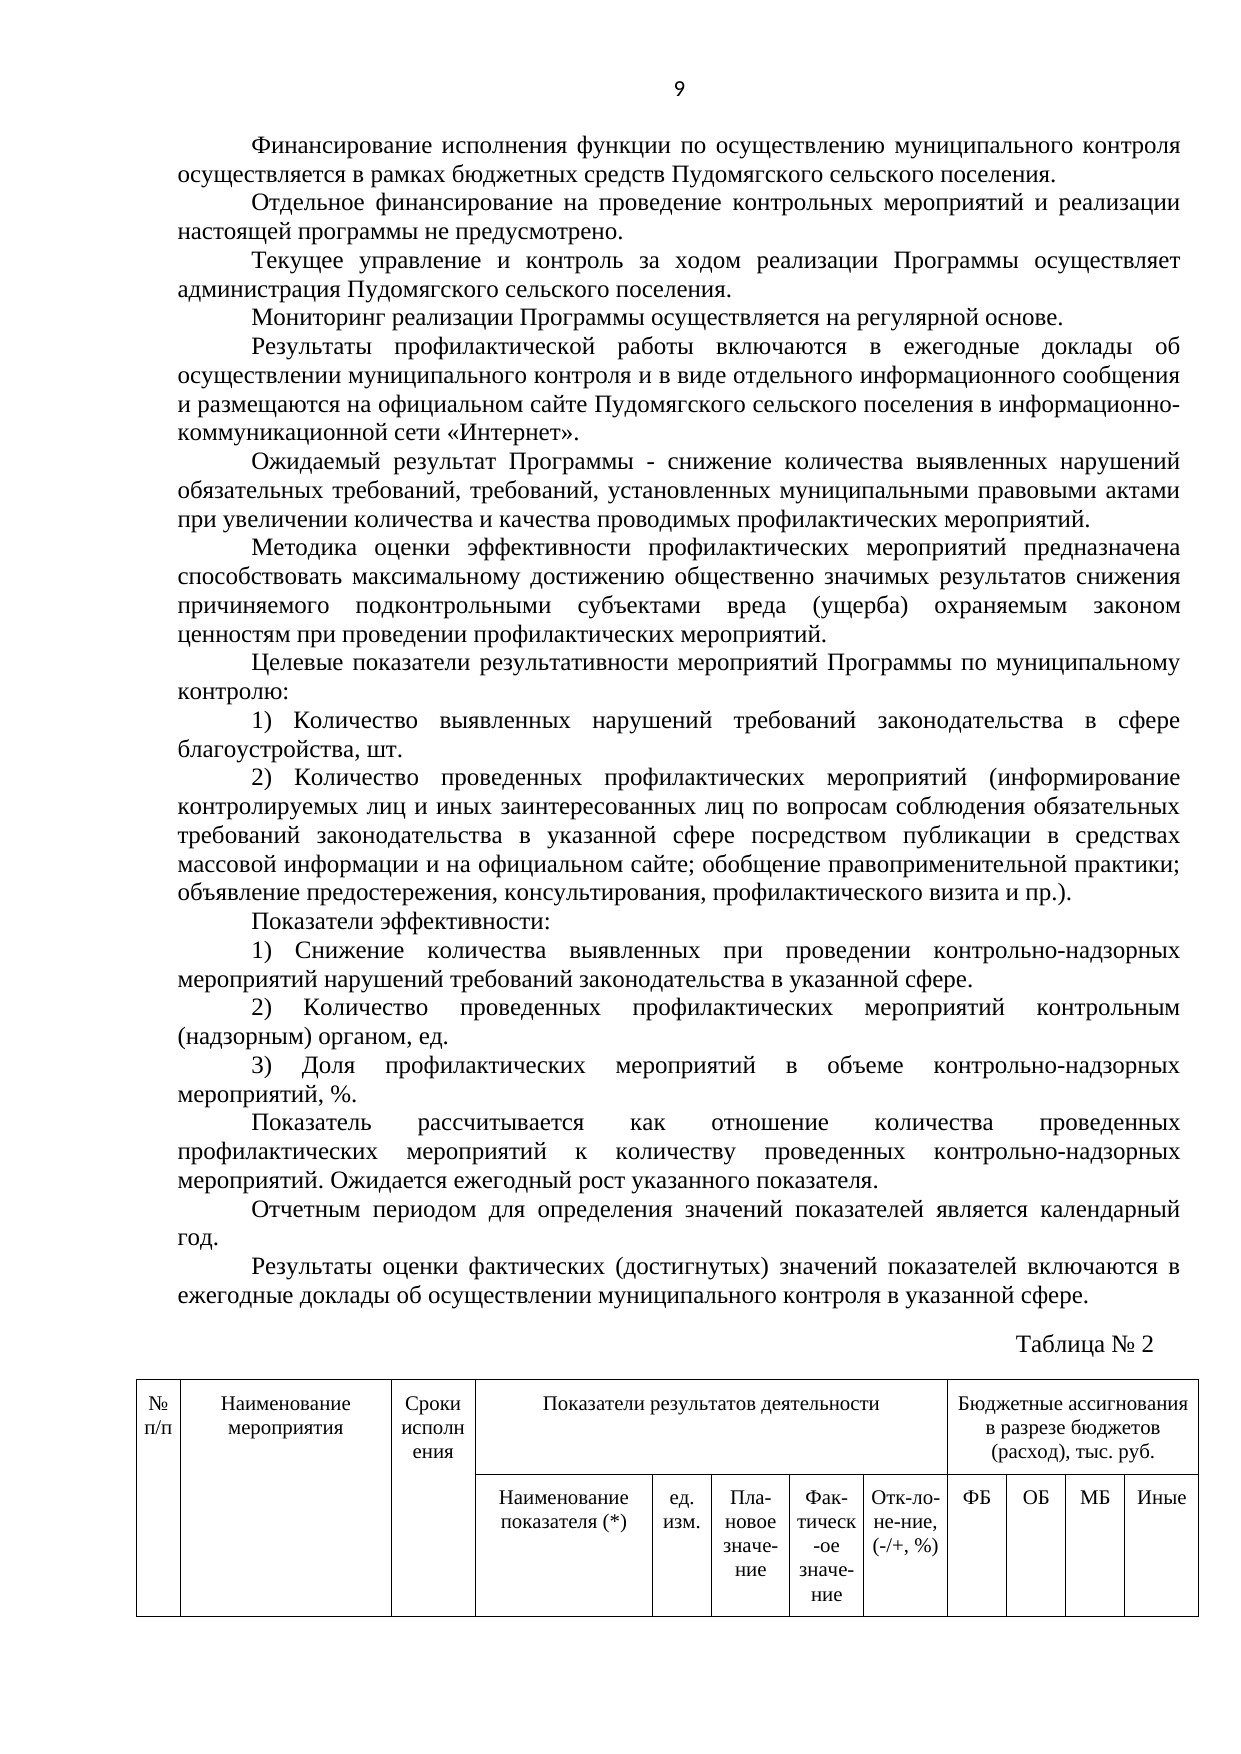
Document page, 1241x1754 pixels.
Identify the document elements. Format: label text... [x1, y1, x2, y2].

text Показатель рассчитывается как отношение количества проведенных профилактических мероприятий к количеству проведенных контрольно-надзорных мероприятий. Ожидается ежегодный рост указанного показателя. [177, 1107, 1181, 1194]
text 1) Количество выявленных нарушений требований законодательства в сфере благоустройства, шт. [177, 705, 1181, 762]
text Результаты профилактической работы включаются в ежегодные доклады об осуществлении муниципального контроля и в виде отдельного информационного сообщения и размещаются на официальном сайте Пудомягского сельского поселения в информационно-коммуникационной сети «Интернет». [177, 331, 1181, 446]
text Методика оценки эффективности профилактических мероприятий предназначена способствовать максимальному достижению общественно значимых результатов снижения причиняемого подконтрольными субъектами вреда (ущерба) охраняемым законом ценностям при проведении профилактических мероприятий. [177, 532, 1181, 647]
text 2) Количество проведенных профилактических мероприятий контрольным (надзорным) органом, ед. [177, 992, 1181, 1050]
table_cell Фак-тическ-ое значе-ние [790, 1475, 863, 1616]
text Результаты оценки фактических (достигнутых) значений показателей включаются в ежегодные доклады об осуществлении муниципального контроля в указанной сфере. [177, 1251, 1181, 1309]
text Таблица № 2 [177, 1329, 1209, 1358]
table_cell ед. изм. [653, 1475, 711, 1616]
text Мониторинг реализации Программы осуществляется на регулярной основе. [177, 302, 1181, 331]
text 3) Доля профилактических мероприятий в объеме контрольно-надзорных мероприятий, %. [177, 1050, 1181, 1107]
table_header Бюджетные ассигнования в разрезе бюджетов (расход), тыс. руб. [948, 1380, 1198, 1473]
text Показатели эффективности: [177, 906, 1181, 935]
table_header Наименование мероприятия [181, 1380, 391, 1616]
table_cell МБ [1066, 1475, 1124, 1616]
table_header № п/п [137, 1380, 180, 1616]
text 1) Снижение количества выявленных при проведении контрольно-надзорных мероприятий нарушений требований законодательства в указанной сфере. [177, 935, 1181, 992]
text Отдельное финансирование на проведение контрольных мероприятий и реализации настоящей программы не предусмотрено. [177, 187, 1181, 245]
table_header Показатели результатов деятельности [476, 1380, 947, 1473]
table_cell Иные [1125, 1475, 1198, 1616]
text 2) Количество проведенных профилактических мероприятий (информирование контролируемых лиц и иных заинтересованных лиц по вопросам соблюдения обязательных требований законодательства в указанной сфере посредством публикации в средствах массовой информации и на официальном сайте; обобщение правоприменительной практики; объявление предостережения, консультирования, профилактического визита и пр.). [177, 762, 1181, 906]
text Ожидаемый результат Программы - снижение количества выявленных нарушений обязательных требований, требований, установленных муниципальными правовыми актами при увеличении количества и качества проводимых профилактических мероприятий. [177, 446, 1181, 532]
table_cell ОБ [1007, 1475, 1065, 1616]
table_header Сроки исполнения [392, 1380, 475, 1616]
table_cell Пла-новое значе-ние [712, 1475, 789, 1616]
table_cell Отк-ло-не-ние, (-/+, %) [864, 1475, 947, 1616]
table_cell Наименование показателя (*) [476, 1475, 652, 1616]
text Финансирование исполнения функции по осуществлению муниципального контроля осуществляется в рамках бюджетных средств Пудомягского сельского поселения. [177, 130, 1181, 187]
text Отчетным периодом для определения значений показателей является календарный год. [177, 1194, 1181, 1251]
text Целевые показатели результативности мероприятий Программы по муниципальному контролю: [177, 647, 1181, 705]
text Текущее управление и контроль за ходом реализации Программы осуществляет администрация Пудомягского сельского поселения. [177, 245, 1181, 302]
table_cell ФБ [948, 1475, 1006, 1616]
